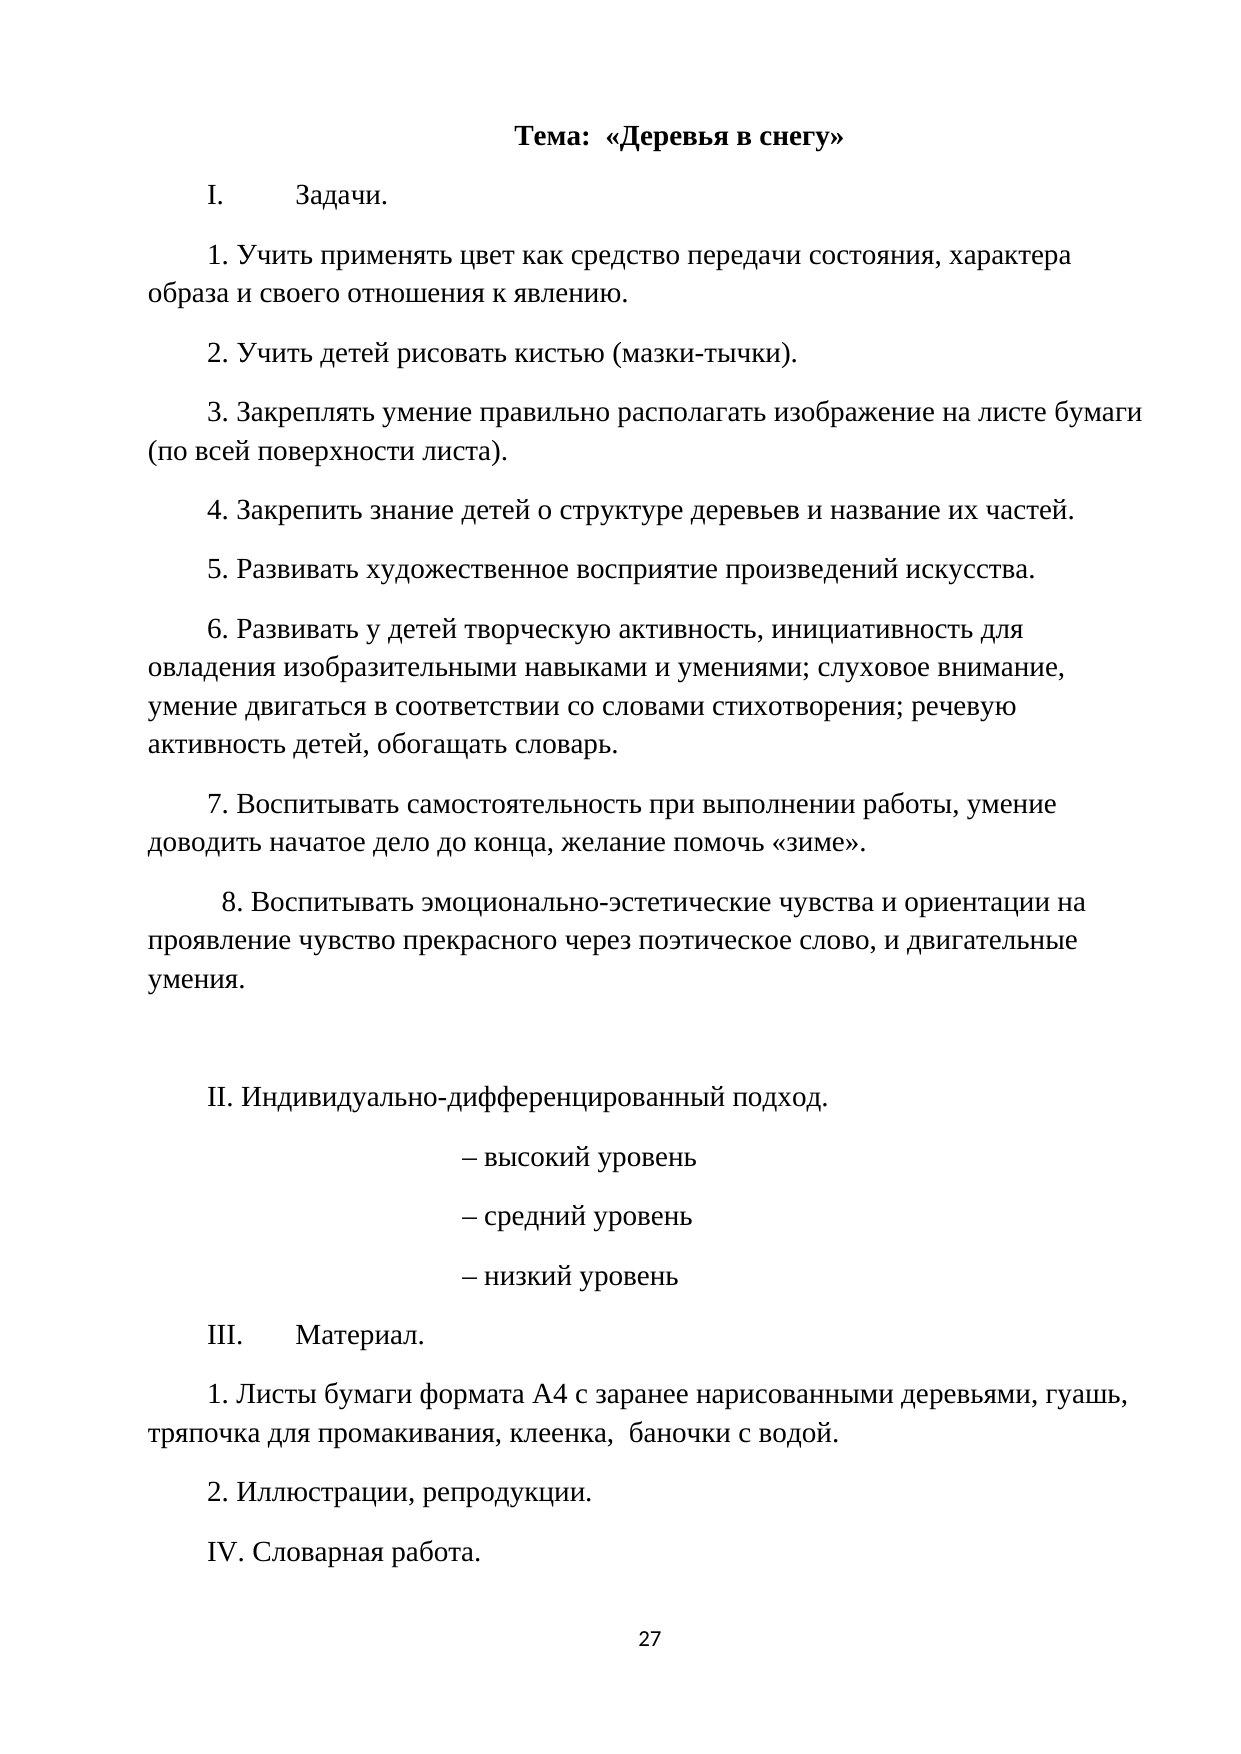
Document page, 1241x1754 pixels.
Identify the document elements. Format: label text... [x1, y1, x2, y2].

text – низкий уровень [148, 1258, 1152, 1291]
text III. Материал. [148, 1317, 1152, 1351]
text 1. Учить применять цвет как средство передачи состояния, характера образа и своего отношения к явлению. [148, 237, 1152, 309]
text 2. Учить детей рисовать кистью (мазки-тычки). [148, 335, 1152, 368]
text IV. Словарная работа. [148, 1534, 1152, 1567]
text – высокий уровень [148, 1139, 1152, 1172]
text I. Задачи. [148, 177, 1152, 211]
text – средний уровень [148, 1198, 1152, 1232]
text 1. Листы бумаги формата А4 с заранее нарисованными деревьями, гуашь, тряпочка для промакивания, клеенка, баночки с водой. [148, 1376, 1152, 1448]
text 7. Воспитывать самостоятельность при выполнении работы, умение доводить начатое дело до конца, желание помочь «зиме». [148, 786, 1152, 858]
text 8. Воспитывать эмоционально-эстетические чувства и ориентации на проявление чувство прекрасного через поэтическое слово, и двигательные умения. [148, 884, 1152, 994]
text Тема: «Деревья в снегу» [148, 118, 1152, 152]
text 3. Закреплять умение правильно располагать изображение на листе бумаги (по всей поверхности листа). [148, 394, 1152, 466]
text 6. Развивать у детей творческую активность, инициативность для овладения изобразительными навыками и умениями; слуховое внимание, умение двигаться в соответствии со словами стихотворения; речевую активность детей, обогащать словарь. [148, 611, 1152, 760]
text II. Индивидуально-дифференцированный подход. [148, 1079, 1152, 1113]
text 4. Закрепить знание детей о структуре деревьев и название их частей. [148, 492, 1152, 526]
text 2. Иллюстрации, репродукции. [148, 1474, 1152, 1508]
text 5. Развивать художественное восприятие произведений искусства. [148, 551, 1152, 585]
